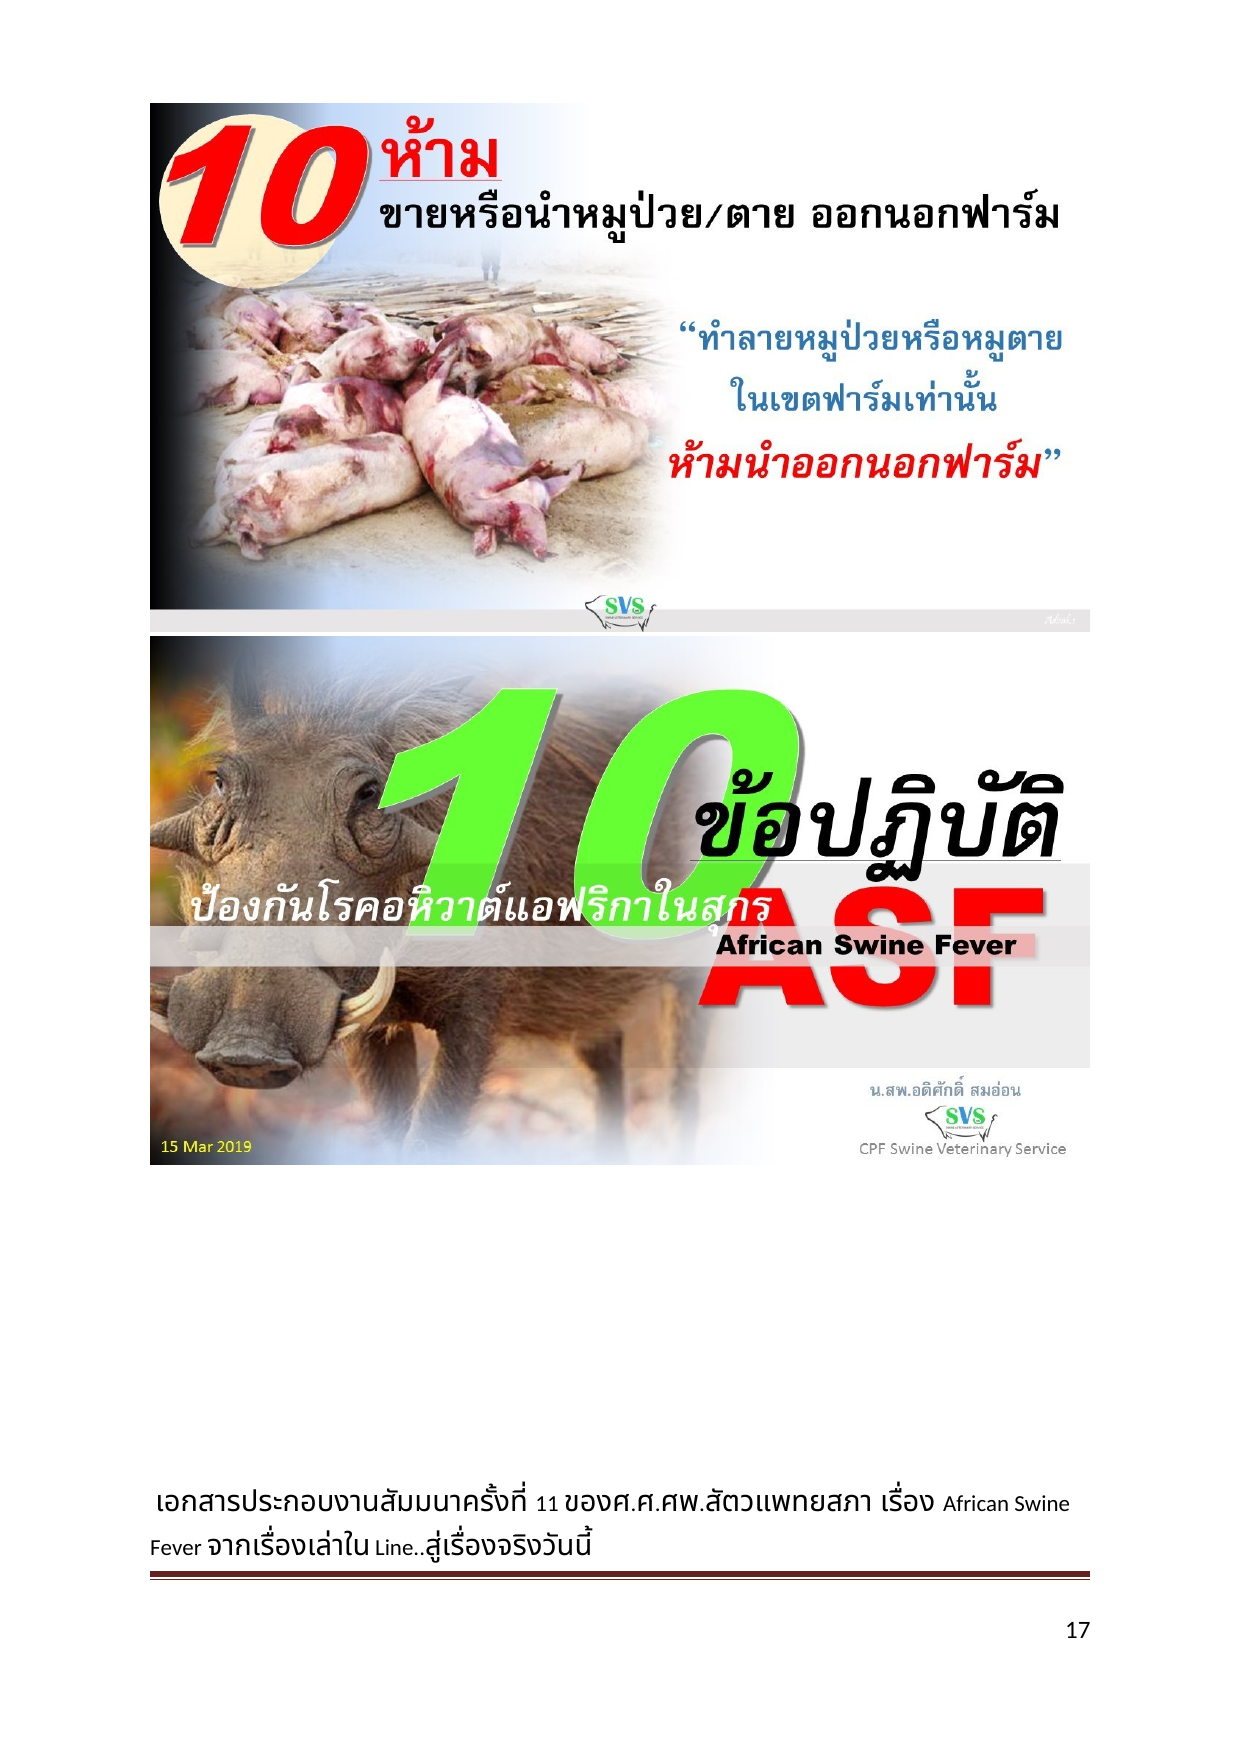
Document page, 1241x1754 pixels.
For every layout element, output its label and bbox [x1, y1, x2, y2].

picture [150, 103, 1091, 632]
picture [150, 636, 1091, 1165]
